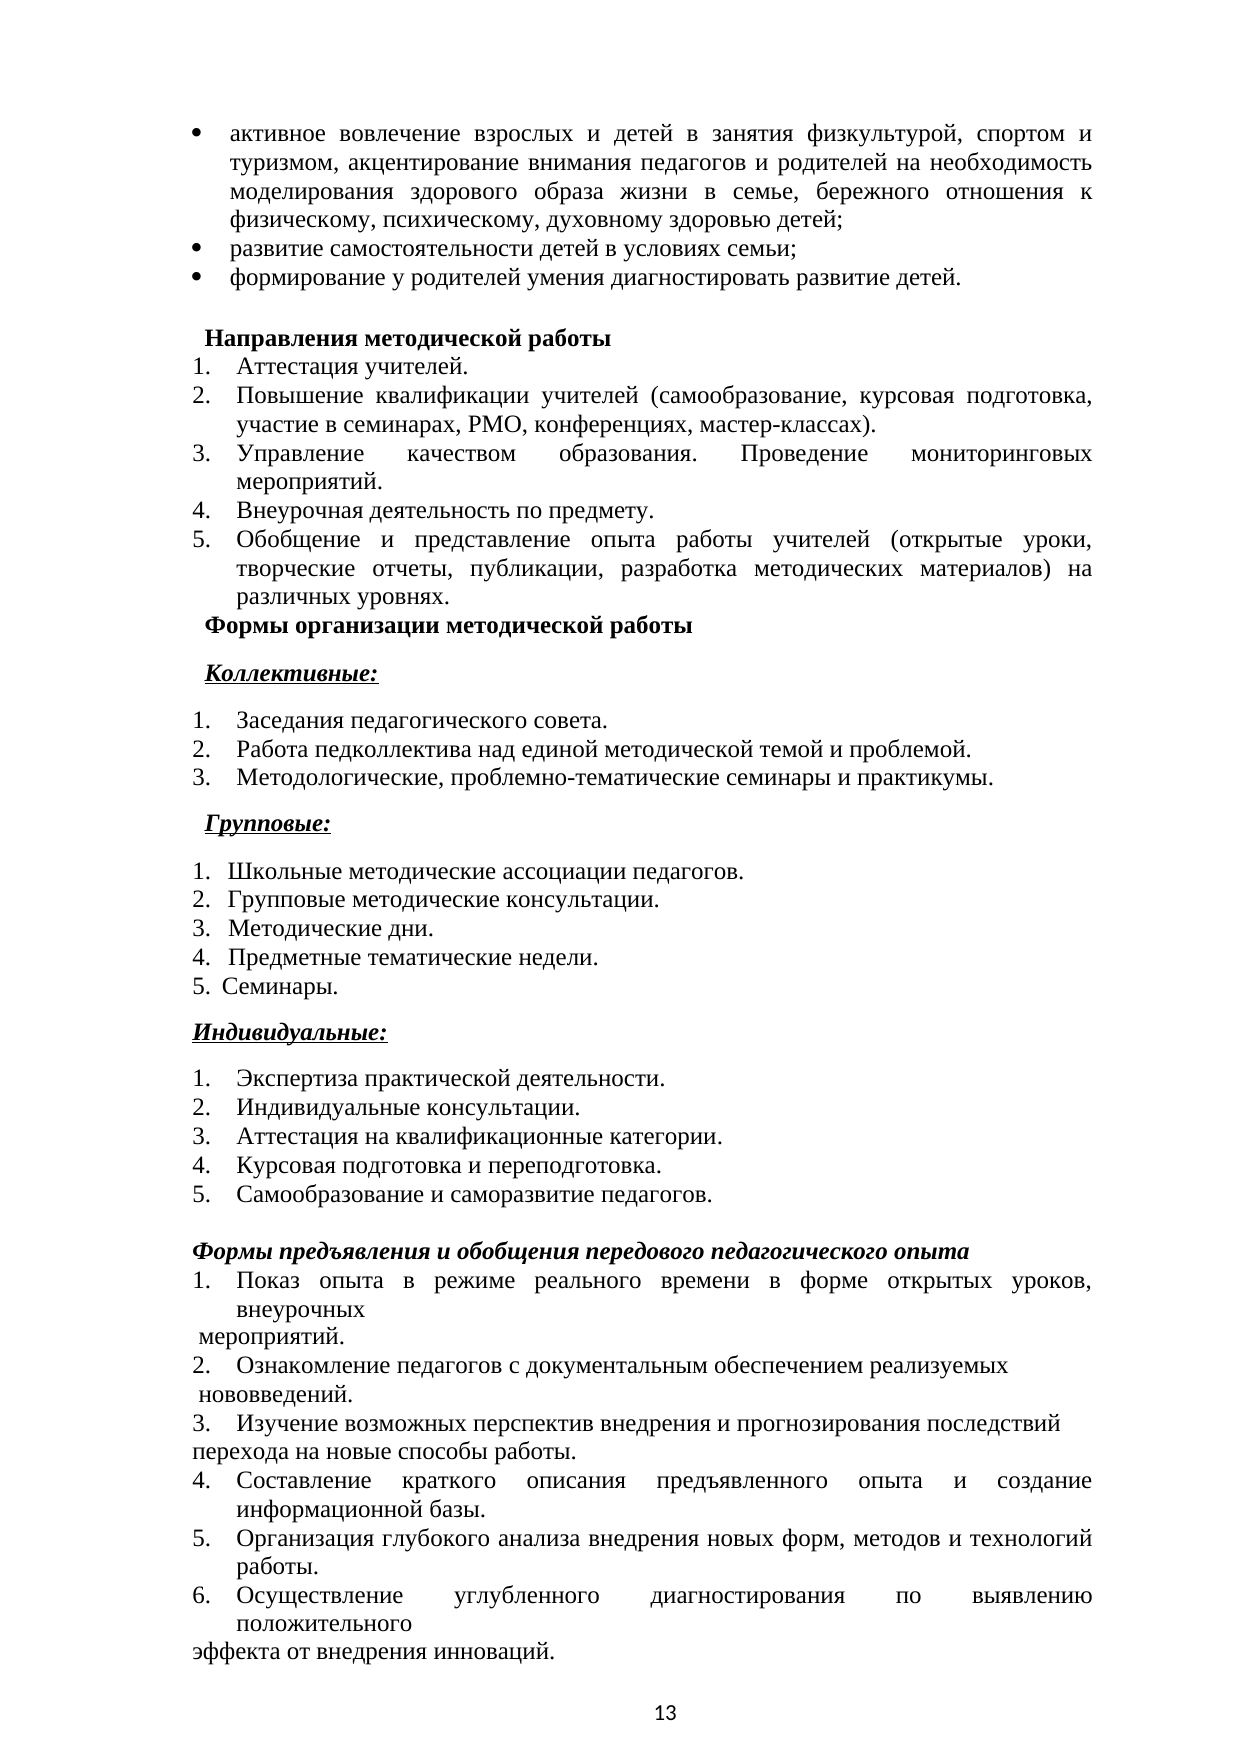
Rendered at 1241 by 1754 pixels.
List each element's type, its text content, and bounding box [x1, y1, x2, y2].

text Индивидуальные: [192, 1017, 1138, 1046]
list Составление краткого описания предъявленного опыта и создание информационной базы. [192, 1465, 1093, 1523]
list Групповые методические консультации. [192, 884, 1093, 913]
list Управление качеством образования. Проведение мониторинговых мероприятий. [192, 438, 1093, 495]
list Аттестация на квалификационные категории. [192, 1121, 1138, 1150]
list Школьные методические ассоциации педагогов. [192, 856, 1093, 884]
list Заседания педагогического совета. [192, 706, 1093, 734]
list Семинары. [192, 971, 1138, 999]
list Самообразование и саморазвитие педагогов. [192, 1179, 1138, 1207]
list Экспертиза практической деятельности. [192, 1064, 1138, 1092]
list Обобщение и представление опыта работы учителей (открытые уроки, творческие отчеты, публикации, разработка методических материалов) на различных уровнях. [192, 524, 1093, 610]
text Коллективные: [204, 658, 1093, 687]
text Направления методической работы [204, 323, 1093, 351]
text мероприятий. [192, 1322, 1093, 1350]
list формирование у родителей умения диагностировать развитие детей. [192, 262, 1093, 291]
list Изучение возможных перспектив внедрения и прогнозирования последствий [192, 1409, 1093, 1437]
text Формы предъявления и обобщения передового педагогического опыта [192, 1236, 1138, 1265]
list активное вовлечение взрослых и детей в занятия физкультурой, спортом и туризмом, акцентирование внимания педагогов и родителей на необходимость моделирования здорового образа жизни в семье, бережного отношения к физическому, психическому, духовному здоровью детей; [192, 118, 1093, 233]
list Методологические, проблемно-тематические семинары и практикумы. [192, 762, 1093, 791]
list Повышение квалификации учителей (самообразование, курсовая подготовка, участие в семинарах, РМО, конференциях, мастер-классах). [192, 380, 1093, 438]
text Групповые: [204, 808, 1093, 837]
text эффекта от внедрения инноваций. [192, 1637, 1093, 1665]
list Ознакомление педагогов с документальным обеспечением реализуемых [192, 1350, 1093, 1379]
list Аттестация учителей. [192, 351, 1093, 380]
list Осуществление углубленного диагностирования по выявлению положительного [192, 1581, 1093, 1637]
list Индивидуальные консультации. [192, 1092, 1138, 1121]
list Работа педколлектива над единой методической темой и проблемой. [192, 734, 1093, 762]
list Показ опыта в режиме реального времени в форме открытых уроков, внеурочных [192, 1265, 1093, 1322]
list развитие самостоятельности детей в условиях семьи; [192, 233, 1093, 262]
list Организация глубокого анализа внедрения новых форм, методов и технологий работы. [192, 1523, 1093, 1580]
list Методические дни. [192, 913, 1138, 942]
list Внеурочная деятельность по предмету. [192, 495, 1093, 524]
text нововведений. [192, 1379, 1093, 1408]
list Предметные тематические недели. [192, 942, 1138, 971]
text перехода на новые способы работы. [192, 1437, 1093, 1465]
list Курсовая подготовка и переподготовка. [192, 1150, 1138, 1179]
text Формы организации методической работы [204, 610, 1093, 639]
